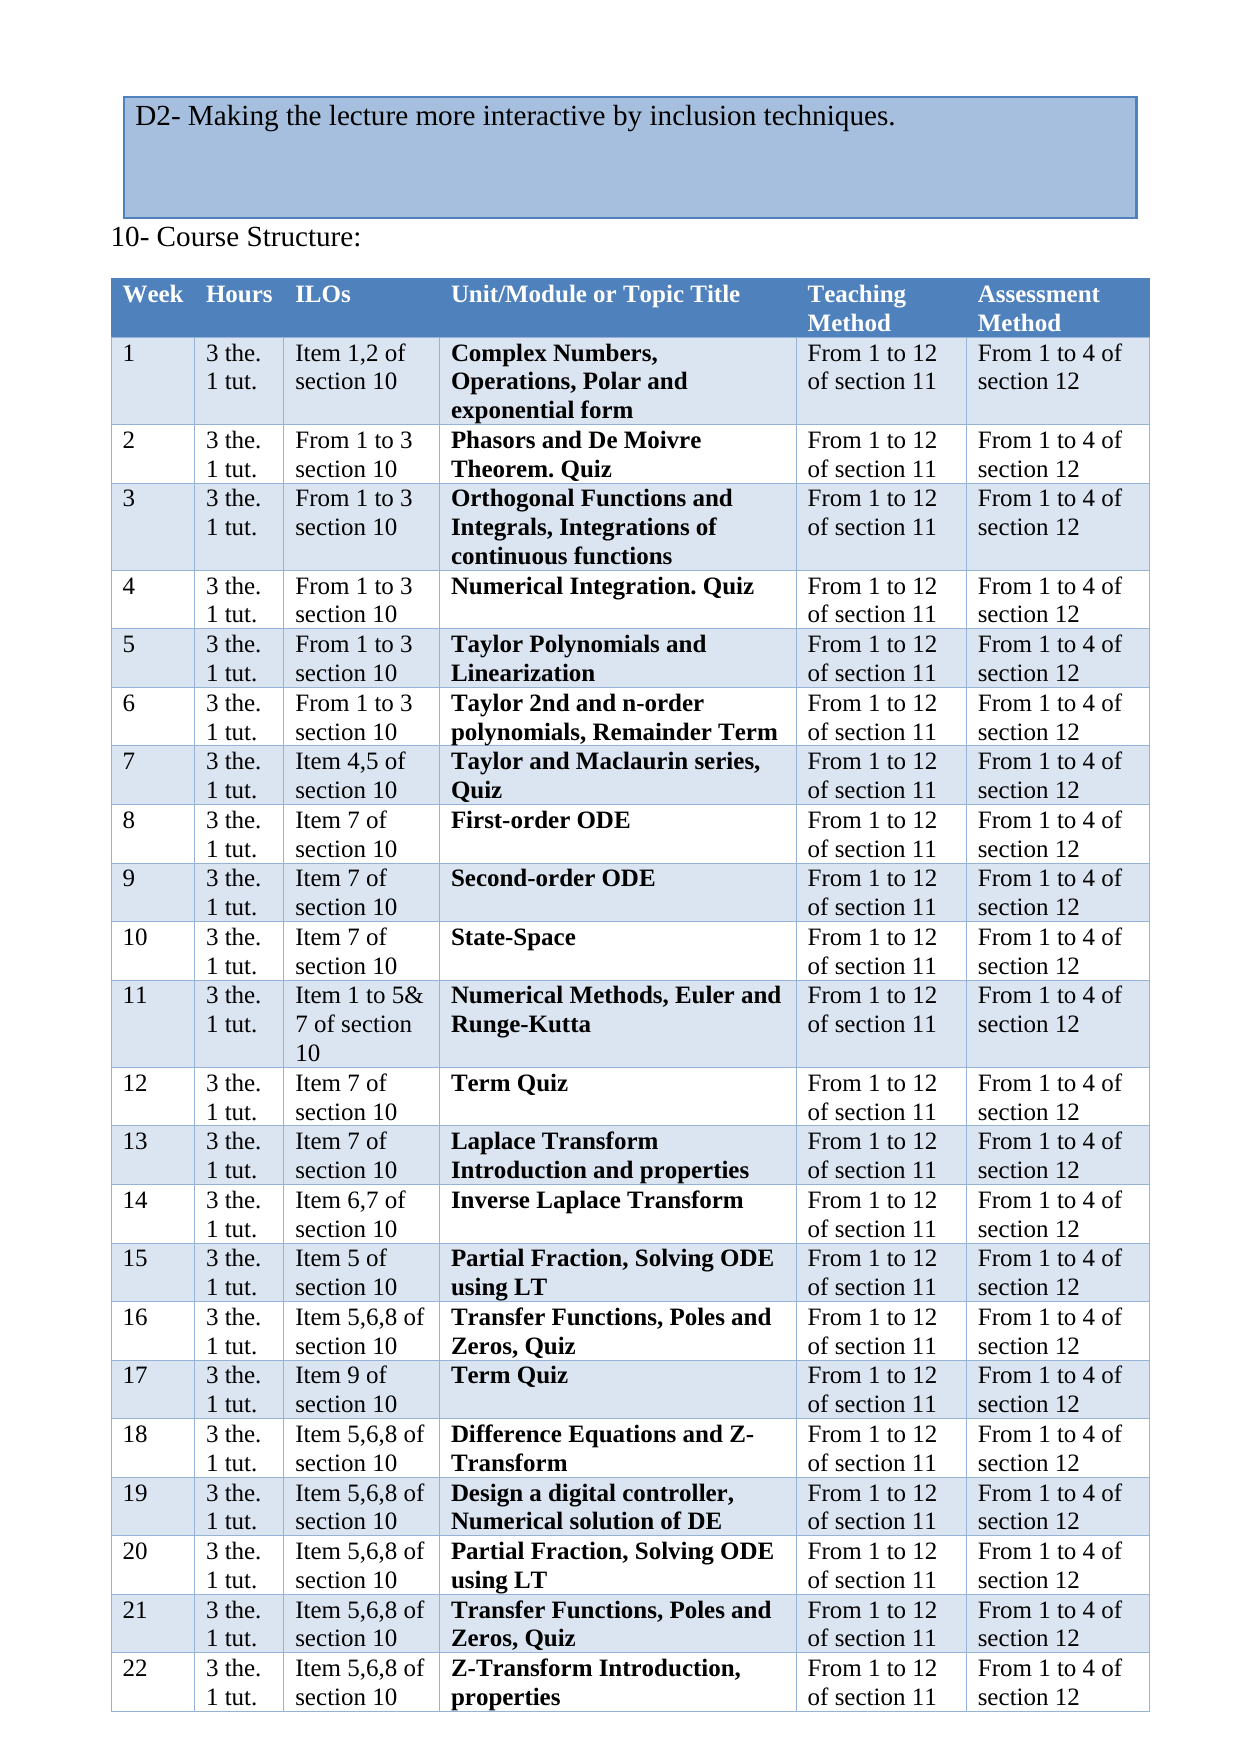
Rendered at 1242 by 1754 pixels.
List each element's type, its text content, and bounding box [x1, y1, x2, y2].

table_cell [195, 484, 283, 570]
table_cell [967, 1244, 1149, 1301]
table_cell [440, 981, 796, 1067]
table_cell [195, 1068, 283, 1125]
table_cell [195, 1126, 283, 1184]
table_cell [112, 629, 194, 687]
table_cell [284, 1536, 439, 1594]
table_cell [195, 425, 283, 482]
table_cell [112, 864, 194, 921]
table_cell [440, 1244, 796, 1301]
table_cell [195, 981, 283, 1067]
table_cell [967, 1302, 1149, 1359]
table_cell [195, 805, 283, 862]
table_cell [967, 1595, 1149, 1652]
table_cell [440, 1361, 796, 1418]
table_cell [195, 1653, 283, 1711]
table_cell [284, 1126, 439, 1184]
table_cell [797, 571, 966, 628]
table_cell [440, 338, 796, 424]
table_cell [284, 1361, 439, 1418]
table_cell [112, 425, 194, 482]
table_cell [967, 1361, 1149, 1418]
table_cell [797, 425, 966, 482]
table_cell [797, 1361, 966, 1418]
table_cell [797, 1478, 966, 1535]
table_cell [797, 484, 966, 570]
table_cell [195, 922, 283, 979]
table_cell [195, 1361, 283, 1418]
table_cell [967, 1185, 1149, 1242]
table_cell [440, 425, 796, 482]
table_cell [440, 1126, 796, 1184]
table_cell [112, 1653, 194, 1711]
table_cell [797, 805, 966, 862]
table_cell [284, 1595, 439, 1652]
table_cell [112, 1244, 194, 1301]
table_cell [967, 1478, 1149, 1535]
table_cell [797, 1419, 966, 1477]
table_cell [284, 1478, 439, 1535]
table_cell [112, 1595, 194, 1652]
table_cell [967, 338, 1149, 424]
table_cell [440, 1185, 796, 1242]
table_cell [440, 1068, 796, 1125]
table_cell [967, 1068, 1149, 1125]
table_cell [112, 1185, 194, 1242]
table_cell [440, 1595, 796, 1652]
text 10- Course Structure: [110, 219, 1150, 252]
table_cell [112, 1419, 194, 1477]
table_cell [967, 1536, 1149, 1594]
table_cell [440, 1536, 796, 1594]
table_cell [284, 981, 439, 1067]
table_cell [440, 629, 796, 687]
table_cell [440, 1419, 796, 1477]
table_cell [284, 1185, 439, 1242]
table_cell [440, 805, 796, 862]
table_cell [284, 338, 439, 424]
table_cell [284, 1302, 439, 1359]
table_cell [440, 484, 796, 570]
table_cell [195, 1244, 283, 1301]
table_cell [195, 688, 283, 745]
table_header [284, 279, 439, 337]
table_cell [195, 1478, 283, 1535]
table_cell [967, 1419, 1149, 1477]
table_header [125, 98, 1135, 217]
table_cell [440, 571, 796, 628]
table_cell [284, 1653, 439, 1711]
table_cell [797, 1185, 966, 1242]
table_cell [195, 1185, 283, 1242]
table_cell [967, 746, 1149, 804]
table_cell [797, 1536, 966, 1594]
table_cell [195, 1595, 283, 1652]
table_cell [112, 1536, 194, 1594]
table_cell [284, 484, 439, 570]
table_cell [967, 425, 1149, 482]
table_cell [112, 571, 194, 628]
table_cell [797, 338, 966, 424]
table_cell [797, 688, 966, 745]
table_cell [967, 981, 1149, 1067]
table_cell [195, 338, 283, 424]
table_header Assessment Method [967, 279, 1149, 337]
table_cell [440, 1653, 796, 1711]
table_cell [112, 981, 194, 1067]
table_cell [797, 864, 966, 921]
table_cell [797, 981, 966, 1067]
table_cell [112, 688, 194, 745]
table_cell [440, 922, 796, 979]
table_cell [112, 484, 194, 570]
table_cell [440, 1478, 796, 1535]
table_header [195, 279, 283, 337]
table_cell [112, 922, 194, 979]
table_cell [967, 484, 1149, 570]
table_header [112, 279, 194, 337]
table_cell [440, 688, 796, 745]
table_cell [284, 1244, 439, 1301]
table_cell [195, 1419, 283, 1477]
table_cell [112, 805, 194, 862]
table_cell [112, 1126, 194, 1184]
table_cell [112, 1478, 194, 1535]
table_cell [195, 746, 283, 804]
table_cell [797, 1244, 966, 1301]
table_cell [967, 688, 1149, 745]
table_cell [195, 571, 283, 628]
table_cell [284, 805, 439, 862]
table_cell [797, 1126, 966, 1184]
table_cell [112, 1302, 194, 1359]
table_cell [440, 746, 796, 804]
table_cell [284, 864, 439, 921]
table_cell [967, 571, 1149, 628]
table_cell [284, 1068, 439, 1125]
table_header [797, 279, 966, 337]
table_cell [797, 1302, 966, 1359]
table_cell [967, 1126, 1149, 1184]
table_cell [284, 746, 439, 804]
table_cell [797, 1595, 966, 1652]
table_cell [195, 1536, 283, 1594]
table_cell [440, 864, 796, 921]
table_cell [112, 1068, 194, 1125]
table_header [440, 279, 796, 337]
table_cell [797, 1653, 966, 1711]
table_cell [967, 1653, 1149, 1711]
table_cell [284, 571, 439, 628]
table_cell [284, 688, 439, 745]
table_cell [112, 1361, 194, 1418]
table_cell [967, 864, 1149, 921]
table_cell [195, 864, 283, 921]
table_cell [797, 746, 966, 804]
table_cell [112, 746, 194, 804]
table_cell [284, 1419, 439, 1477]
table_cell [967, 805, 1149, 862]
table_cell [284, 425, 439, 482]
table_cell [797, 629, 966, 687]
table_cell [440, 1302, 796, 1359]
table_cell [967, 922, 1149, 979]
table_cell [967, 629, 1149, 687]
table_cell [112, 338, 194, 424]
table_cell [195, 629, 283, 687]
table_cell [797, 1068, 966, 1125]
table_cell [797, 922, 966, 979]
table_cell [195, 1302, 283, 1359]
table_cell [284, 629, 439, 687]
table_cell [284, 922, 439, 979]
